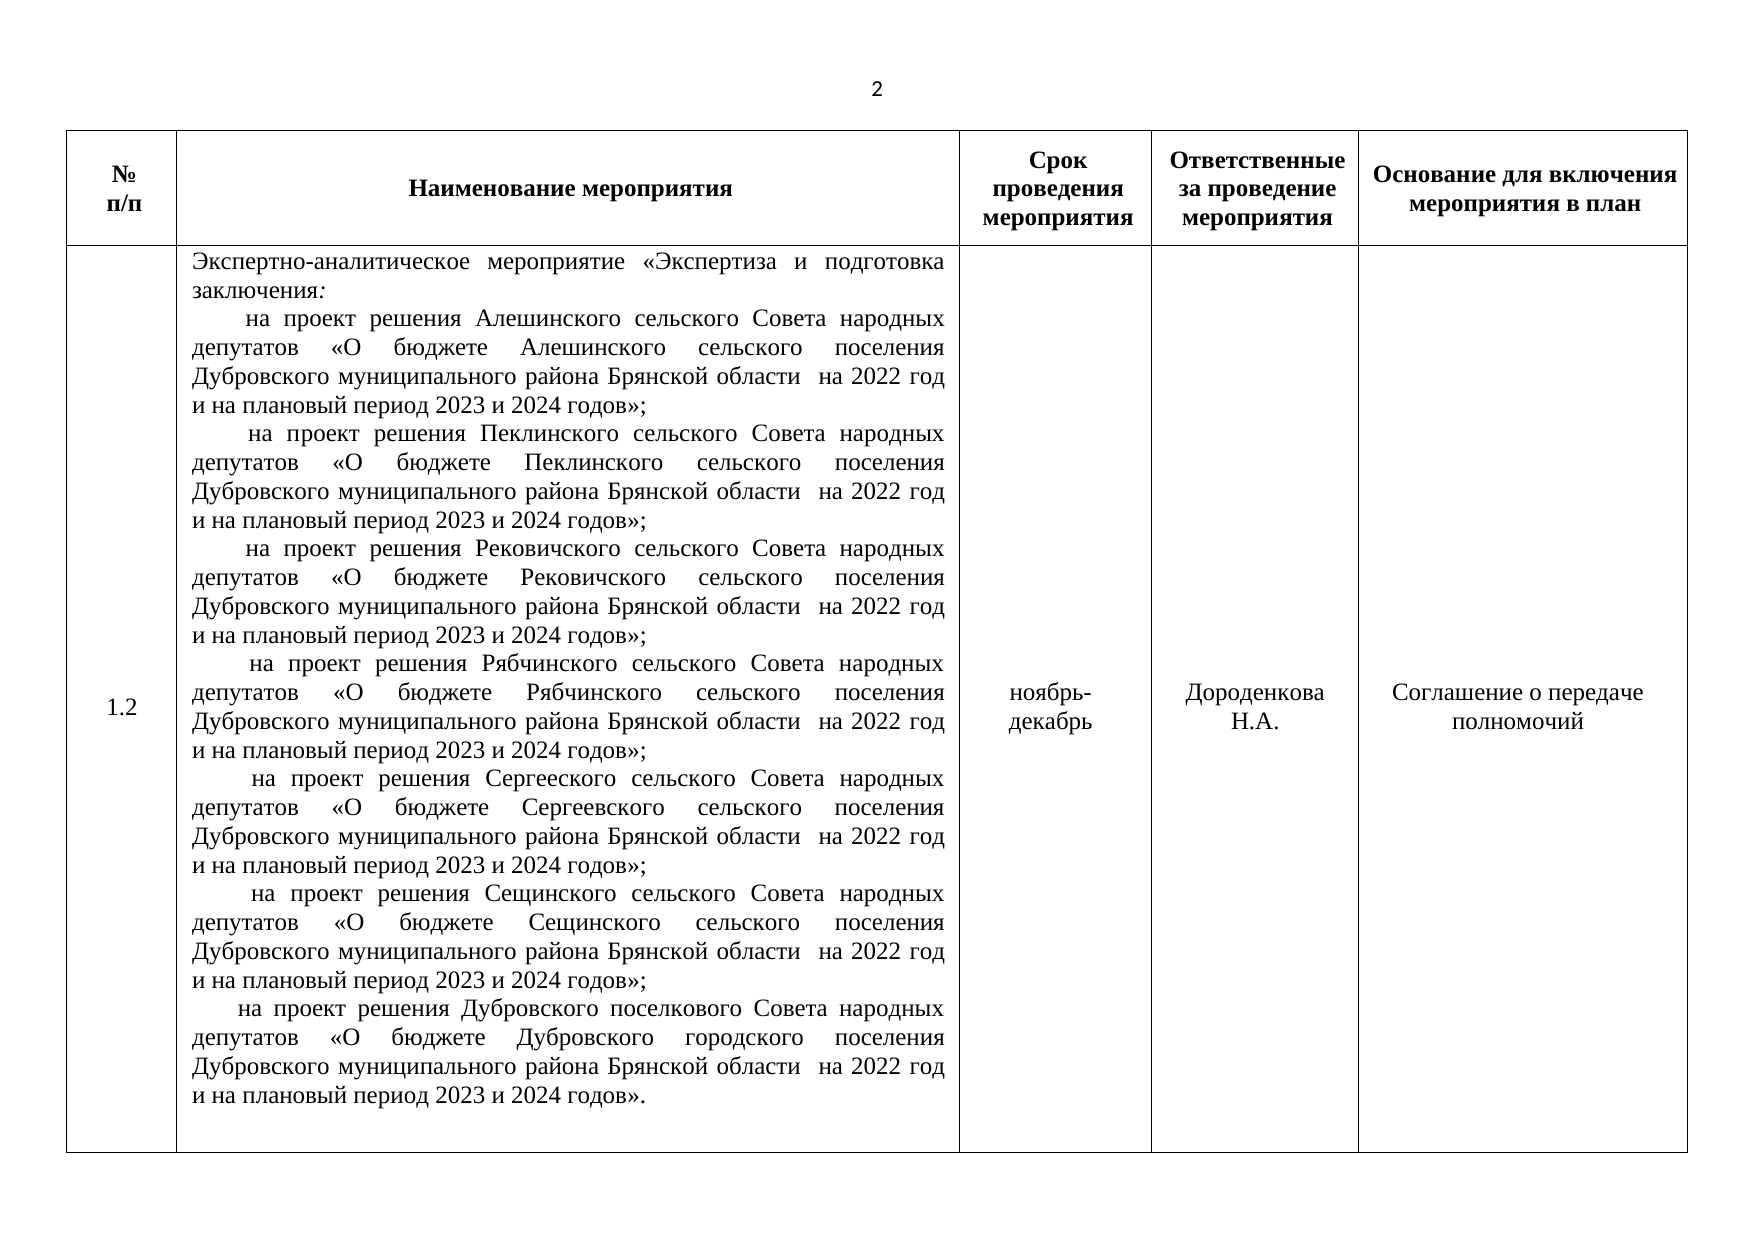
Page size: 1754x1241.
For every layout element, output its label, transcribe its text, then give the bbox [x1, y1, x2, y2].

table_cell 1.2 [67, 246, 176, 1152]
table_cell Соглашение о передаче полномочий [1359, 246, 1687, 1152]
table_cell ноябрь- декабрь [960, 246, 1151, 1152]
table_header № п/п [67, 131, 176, 245]
table_header Наименование мероприятия [177, 131, 959, 245]
table_header Срок проведения мероприятия [960, 131, 1151, 245]
table_cell Дороденкова Н.А. [1152, 246, 1358, 1152]
table_header Ответственные за проведение мероприятия [1152, 131, 1358, 245]
table_cell Экспертно-аналитическое мероприятие «Экспертиза и подготовка заключения: на проект решения Алешинского сельского Совета народных депутатов «О бюджете Алешинского сельского поселения Дубровского муниципального района Брянской области на 2022 год и на плановый период 2023 и 2024 годов»; на проект решения Пеклинского сельского Совета народных депутатов «О бюджете Пеклинского сельского поселения Дубровского муниципального района Брянской области на 2022 год и на плановый период 2023 и 2024 годов»; на проект решения Рековичского сельского Совета народных депутатов «О бюджете Рековичского сельского поселения Дубровского муниципального района Брянской области на 2022 год и на плановый период 2023 и 2024 годов»; на проект решения Рябчинского сельского Совета народных депутатов «О бюджете Рябчинского сельского поселения Дубровского муниципального района Брянской области на 2022 год и на плановый период 2023 и 2024 годов»; на проект решения Сергееского сельского Совета народных депутатов «О бюджете Сергеевского сельского поселения Дубровского муниципального района Брянской области на 2022 год и на плановый период 2023 и 2024 годов»; на проект решения Сещинского сельского Совета народных депутатов «О бюджете Сещинского сельского поселения Дубровского муниципального района Брянской области на 2022 год и на плановый период 2023 и 2024 годов»; на проект решения Дубровского поселкового Совета народных депутатов «О бюджете Дубровского городского поселения Дубровского муниципального района Брянской области на 2022 год и на плановый период 2023 и 2024 годов». [177, 246, 959, 1152]
table_header Основание для включения мероприятия в план [1359, 131, 1687, 245]
